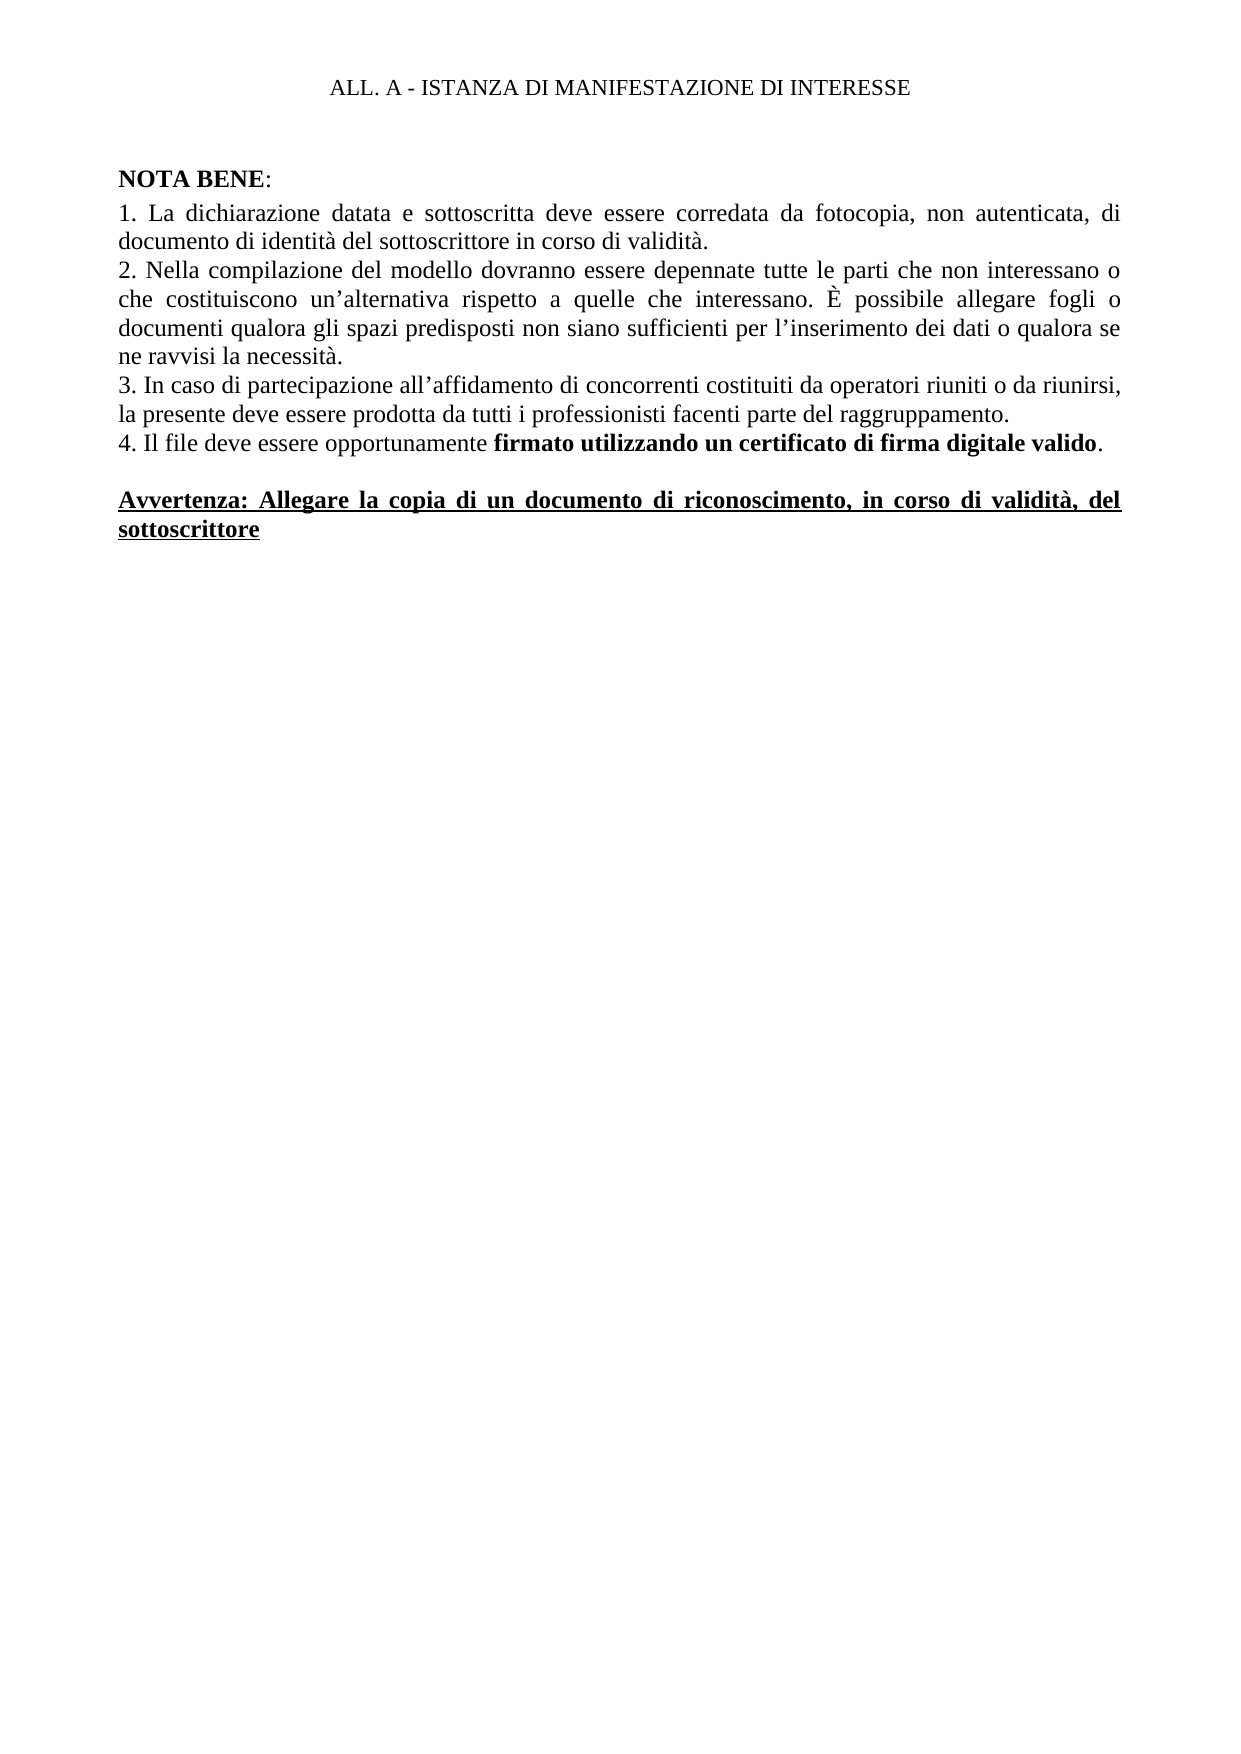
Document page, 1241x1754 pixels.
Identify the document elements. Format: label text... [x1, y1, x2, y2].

text 1. La dichiarazione datata e sottoscritta deve essere corredata da fotocopia, non autenticata, di documento di identità del sottoscrittore in corso di validità. [118, 198, 1122, 255]
text Avvertenza: Allegare la copia di un documento di riconoscimento, in corso di validità, del sottoscrittore [118, 512, 1122, 543]
text Avvertenza: Allegare la copia di un documento di riconoscimento, in corso di validità, del sottoscrittore [118, 485, 1122, 510]
text 2. Nella compilazione del modello dovranno essere depennate tutte le parti che non interessano o che costituiscono un’alternativa rispetto a quelle che interessano. È possibile allegare fogli o documenti qualora gli spazi predisposti non siano sufficienti per l’inserimento dei dati o qualora se ne ravvisi la necessità. [118, 255, 1122, 370]
text 4. Il file deve essere opportunamente firmato utilizzando un certificato di firma digitale valido. [118, 428, 1122, 456]
text caso di partecipazione all’affidamento di concorrenti costituiti da operatori riuniti o da riunirsi, la presente deve essere prodotta da tutti i professionisti facenti parte del raggruppamento. [118, 370, 1122, 428]
text NOTA BENE: [118, 148, 1122, 198]
